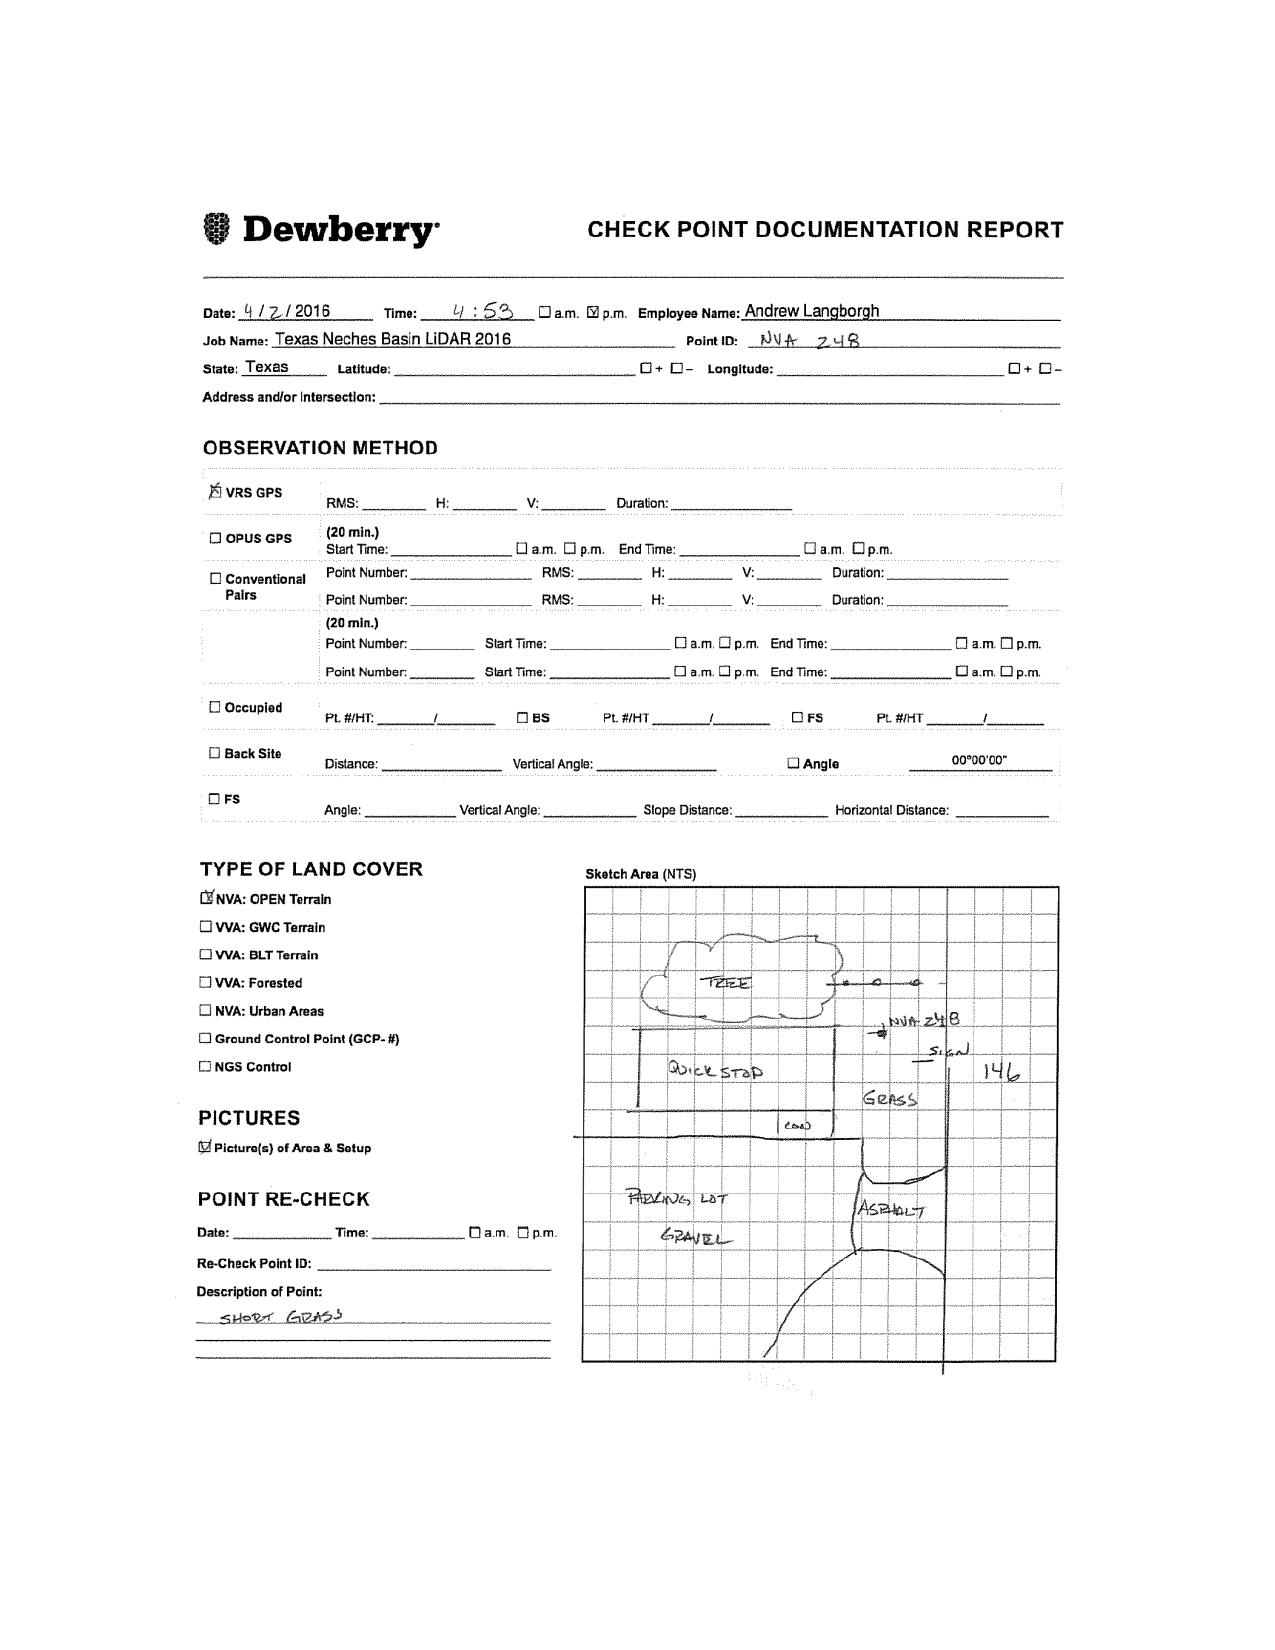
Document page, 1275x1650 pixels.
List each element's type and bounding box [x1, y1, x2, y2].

picture [150, 150, 1125, 1411]
